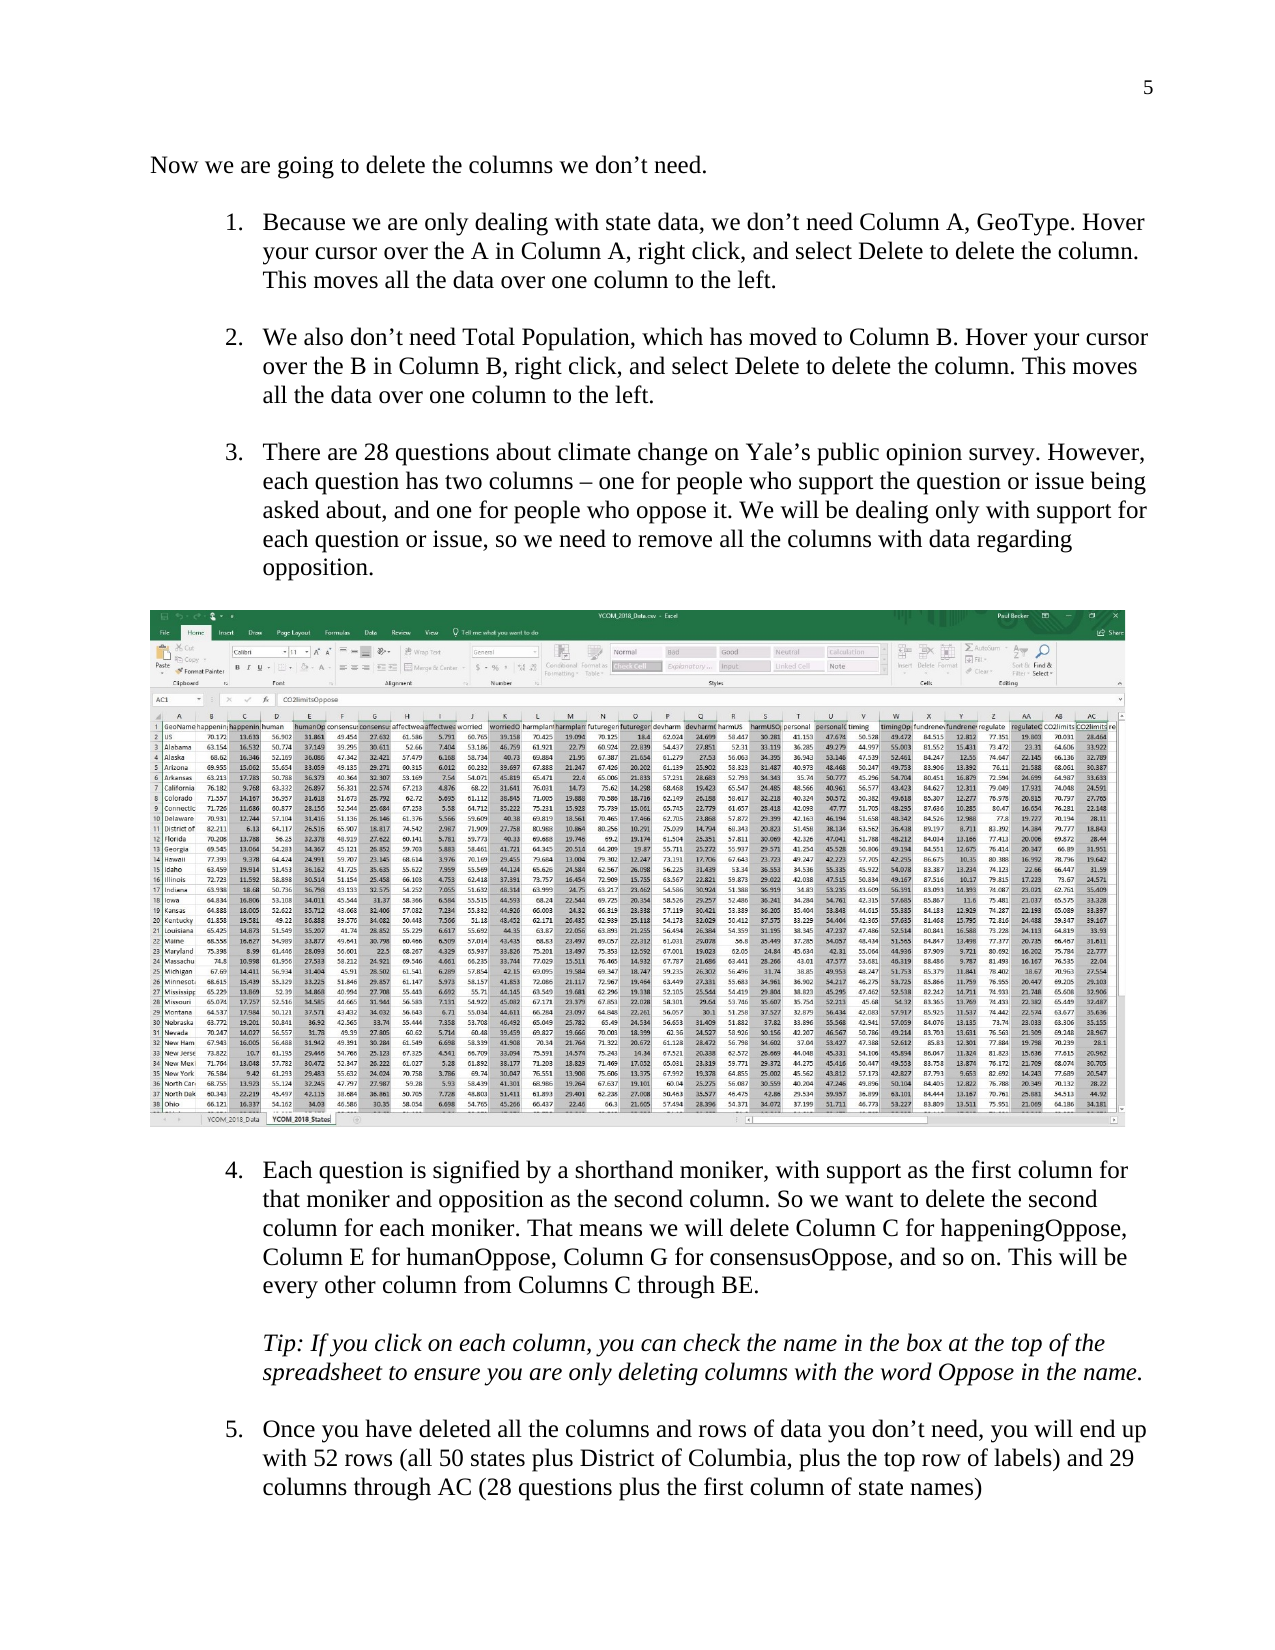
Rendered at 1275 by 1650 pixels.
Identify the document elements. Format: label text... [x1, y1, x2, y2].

list Once you have deleted all the columns and rows of data you don’t need, you will end up with 52 rows (all 50 states plus District of Columbia, plus the top row of labels) and 29 columns through AC (28 questions plus the first column of state names) [225, 1414, 1153, 1529]
text Now we are going to delete the columns we don’t need. [150, 150, 1153, 179]
list We also don’t need Total Population, which has moved to Column B. Hover your cursor over the B in Column B, right click, and select Delete to delete the column. This moves all the data over one column to the left. [225, 322, 1153, 437]
picture [150, 610, 1125, 1127]
list Because we are only dealing with state data, we don’t need Column A, GeoType. Hover your cursor over the A in Column A, right click, and select Delete to delete the column. This moves all the data over one column to the left. [225, 207, 1153, 322]
list Each question is signified by a shorthand moniker, with support as the first column for that moniker and opposition as the second column. So we want to delete the second column for each moniker. That means we will delete Column C for happeningOppose, Column E for humanOppose, Column G for consensusOppose, and so on. This will be every other column from Columns C through BE. Tip: If you click on each column, you can check the name in the box at the top of the spreadsheet to ensure you are only deleting columns with the word Oppose in the name. [225, 1156, 1172, 1414]
list There are 28 questions about climate change on Yale’s public opinion survey. However, each question has two columns – one for people who support the question or issue being asked about, and one for people who oppose it. We will be dealing only with support for each question or issue, so we need to remove all the columns with data regarding opposition. [225, 437, 1153, 581]
